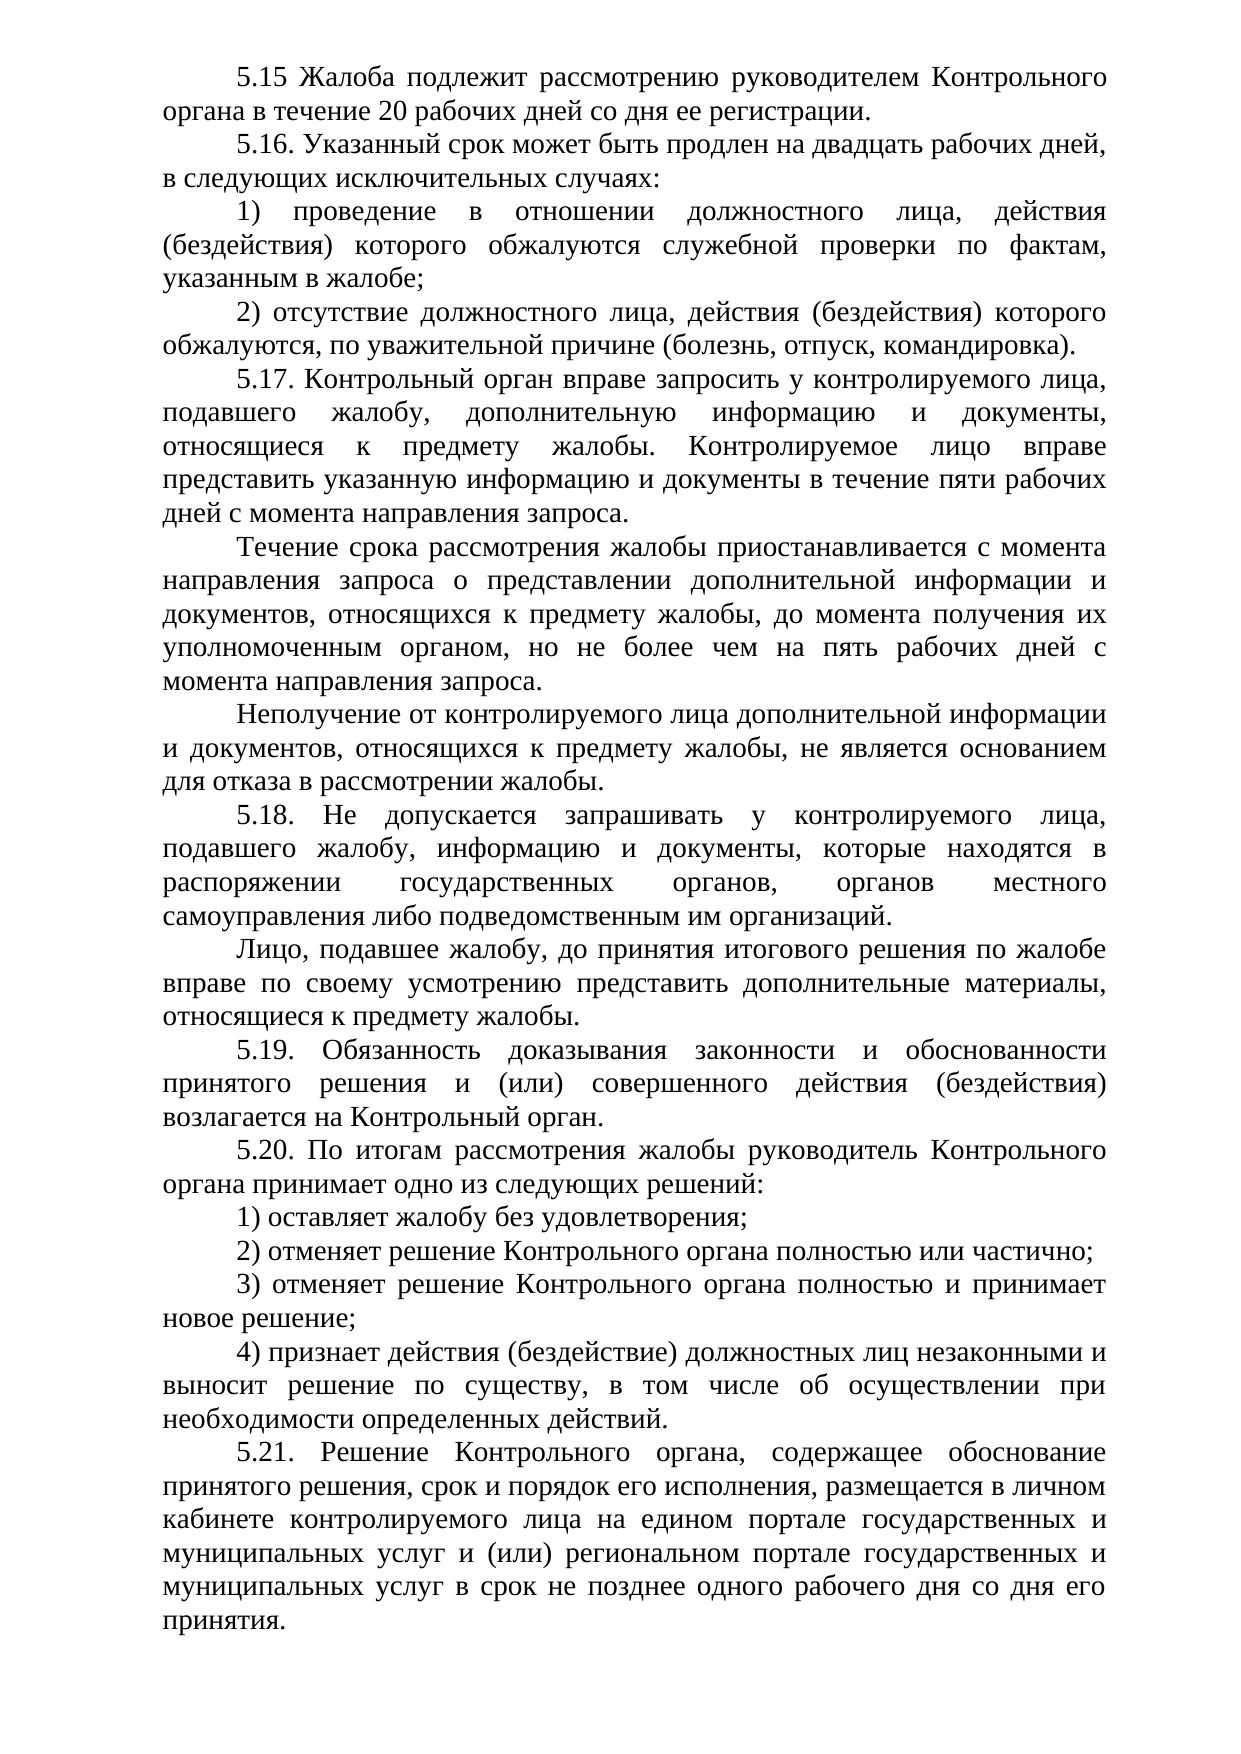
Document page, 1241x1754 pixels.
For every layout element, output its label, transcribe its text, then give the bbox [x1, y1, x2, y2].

list 5.20. По итогам рассмотрения жалобы руководитель Контрольного органа принимает одно из следующих решений: [162, 1132, 1107, 1199]
text Лицо, подавшее жалобу, до принятия итогового решения по жалобе вправе по своему усмотрению представить дополнительные материалы, относящиеся к предмету жалобы. [162, 931, 1107, 1032]
text 5.18. Не допускается запрашивать у контролируемого лица, подавшего жалобу, информацию и документы, которые находятся в распоряжении государственных органов, органов местного самоуправления либо подведомственным им организаций. [162, 797, 1107, 931]
text 2) отсутствие должностного лица, действия (бездействия) которого обжалуются, по уважительной причине (болезнь, отпуск, командировка). [162, 294, 1107, 361]
list Течение срока рассмотрения жалобы приостанавливается с момента направления запроса о представлении дополнительной информации и документов, относящихся к предмету жалобы, до момента получения их уполномоченным органом, но не более чем на пять рабочих дней с момента направления запроса. [162, 529, 1107, 696]
text 5.16. Указанный срок может быть продлен на двадцать рабочих дней, в следующих исключительных случаях: [162, 126, 1107, 193]
text 3) отменяет решение Контрольного органа полностью и принимает новое решение; [162, 1267, 1107, 1334]
text 5.21. Решение Контрольного органа, содержащее обоснование принятого решения, срок и порядок его исполнения, размещается в личном кабинете контролируемого лица на едином портале государственных и муниципальных услуг и (или) региональном портале государственных и муниципальных услуг в срок не позднее одного рабочего дня со дня его принятия. [162, 1434, 1107, 1636]
text 1) оставляет жалобу без удовлетворения; [162, 1199, 1107, 1233]
text 2) отменяет решение Контрольного органа полностью или частично; [162, 1233, 1107, 1267]
list 5.17. Контрольный орган вправе запросить у контролируемого лица, подавшего жалобу, дополнительную информацию и документы, относящиеся к предмету жалобы. Контролируемое лицо вправе представить указанную информацию и документы в течение пяти рабочих дней с момента направления запроса. [162, 361, 1107, 529]
text 4) признает действия (бездействие) должностных лиц незаконными и выносит решение по существу, в том числе об осуществлении при необходимости определенных действий. [162, 1334, 1107, 1434]
text 5.15 Жалоба подлежит рассмотрению руководителем Контрольного органа в течение 20 рабочих дней со дня ее регистрации. [162, 59, 1107, 126]
list Неполучение от контролируемого лица дополнительной информации и документов, относящихся к предмету жалобы, не является основанием для отказа в рассмотрении жалобы. [162, 696, 1107, 797]
text 5.19. Обязанность доказывания законности и обоснованности принятого решения и (или) совершенного действия (бездействия) возлагается на Контрольный орган. [162, 1032, 1107, 1132]
text 1) проведение в отношении должностного лица, действия (бездействия) которого обжалуются служебной проверки по фактам, указанным в жалобе; [162, 193, 1107, 294]
